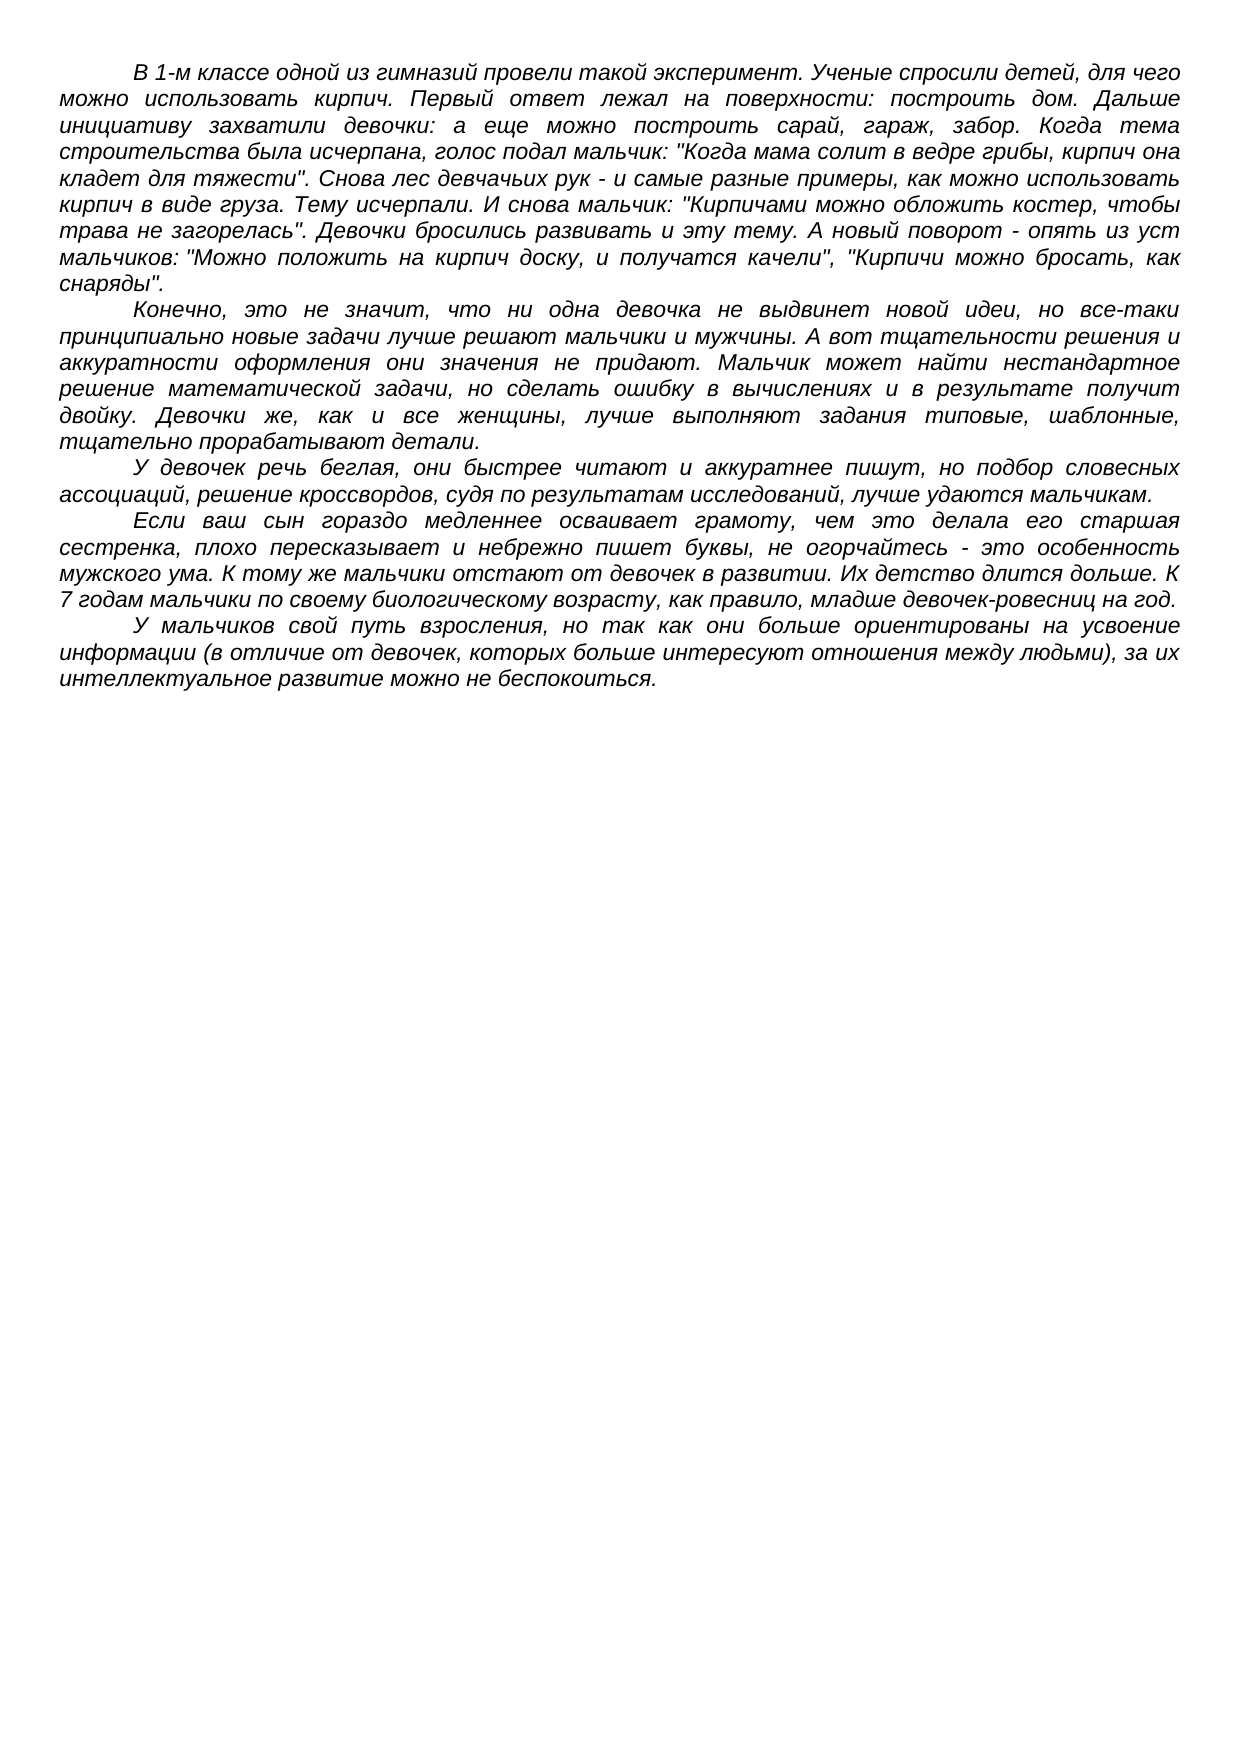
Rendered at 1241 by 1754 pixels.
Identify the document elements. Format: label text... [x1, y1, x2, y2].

text Конечно, это не значит, что ни одна девочка не выдвинет новой идеи, но все-таки принципиально новые задачи лучше решают мальчики и мужчины. А вот тщательности решения и аккуратности оформления они значения не придают. Мальчик может найти нестандартное решение математической задачи, но сделать ошибку в вычислениях и в результате получит двойку. Девочки же, как и все женщины, лучше выполняют задания типовые, шаблонные, тщательно прорабатывают детали. [59, 296, 1181, 454]
text В 1-м классе одной из гимназий провели такой эксперимент. Ученые спросили детей, для чего можно использовать кирпич. Первый ответ лежал на поверхности: построить дом. Дальше инициативу захватили девочки: а еще можно построить сарай, гараж, забор. Когда тема строительства была исчерпана, голос подал мальчик: "Когда мама солит в ведре грибы, кирпич она кладет для тяжести". Снова лес девчачьих рук - и самые разные примеры, как можно использовать кирпич в виде груза. Тему исчерпали. И снова мальчик: "Кирпичами можно обложить костер, чтобы трава не загорелась". Девочки бросились развивать и эту тему. А новый поворот - опять из уст мальчиков: "Можно положить на кирпич доску, и получатся качели", "Кирпичи можно бросать, как снаряды". [59, 59, 1181, 296]
text У мальчиков свой путь взросления, но так как они больше ориентированы на усвоение информации (в отличие от девочек, которых больше интересуют отношения между людьми), за их интеллектуальное развитие можно не беспокоиться. [59, 612, 1181, 692]
text Если ваш сын гораздо медленнее осваивает грамоту, чем это делала его старшая сестренка, плохо пересказывает и небрежно пишет буквы, не огорчайтесь - это особенность мужского ума. К тому же мальчики отстают от девочек в развитии. Их детство длится дольше. К 7 годам мальчики по своему биологическому возрасту, как правило, младше девочек-ровесниц на год. [59, 507, 1181, 612]
text У девочек речь беглая, они быстрее читают и аккуратнее пишут, но подбор словесных ассоциаций, решение кроссвордов, судя по результатам исследований, лучше удаются мальчикам. [59, 454, 1181, 507]
